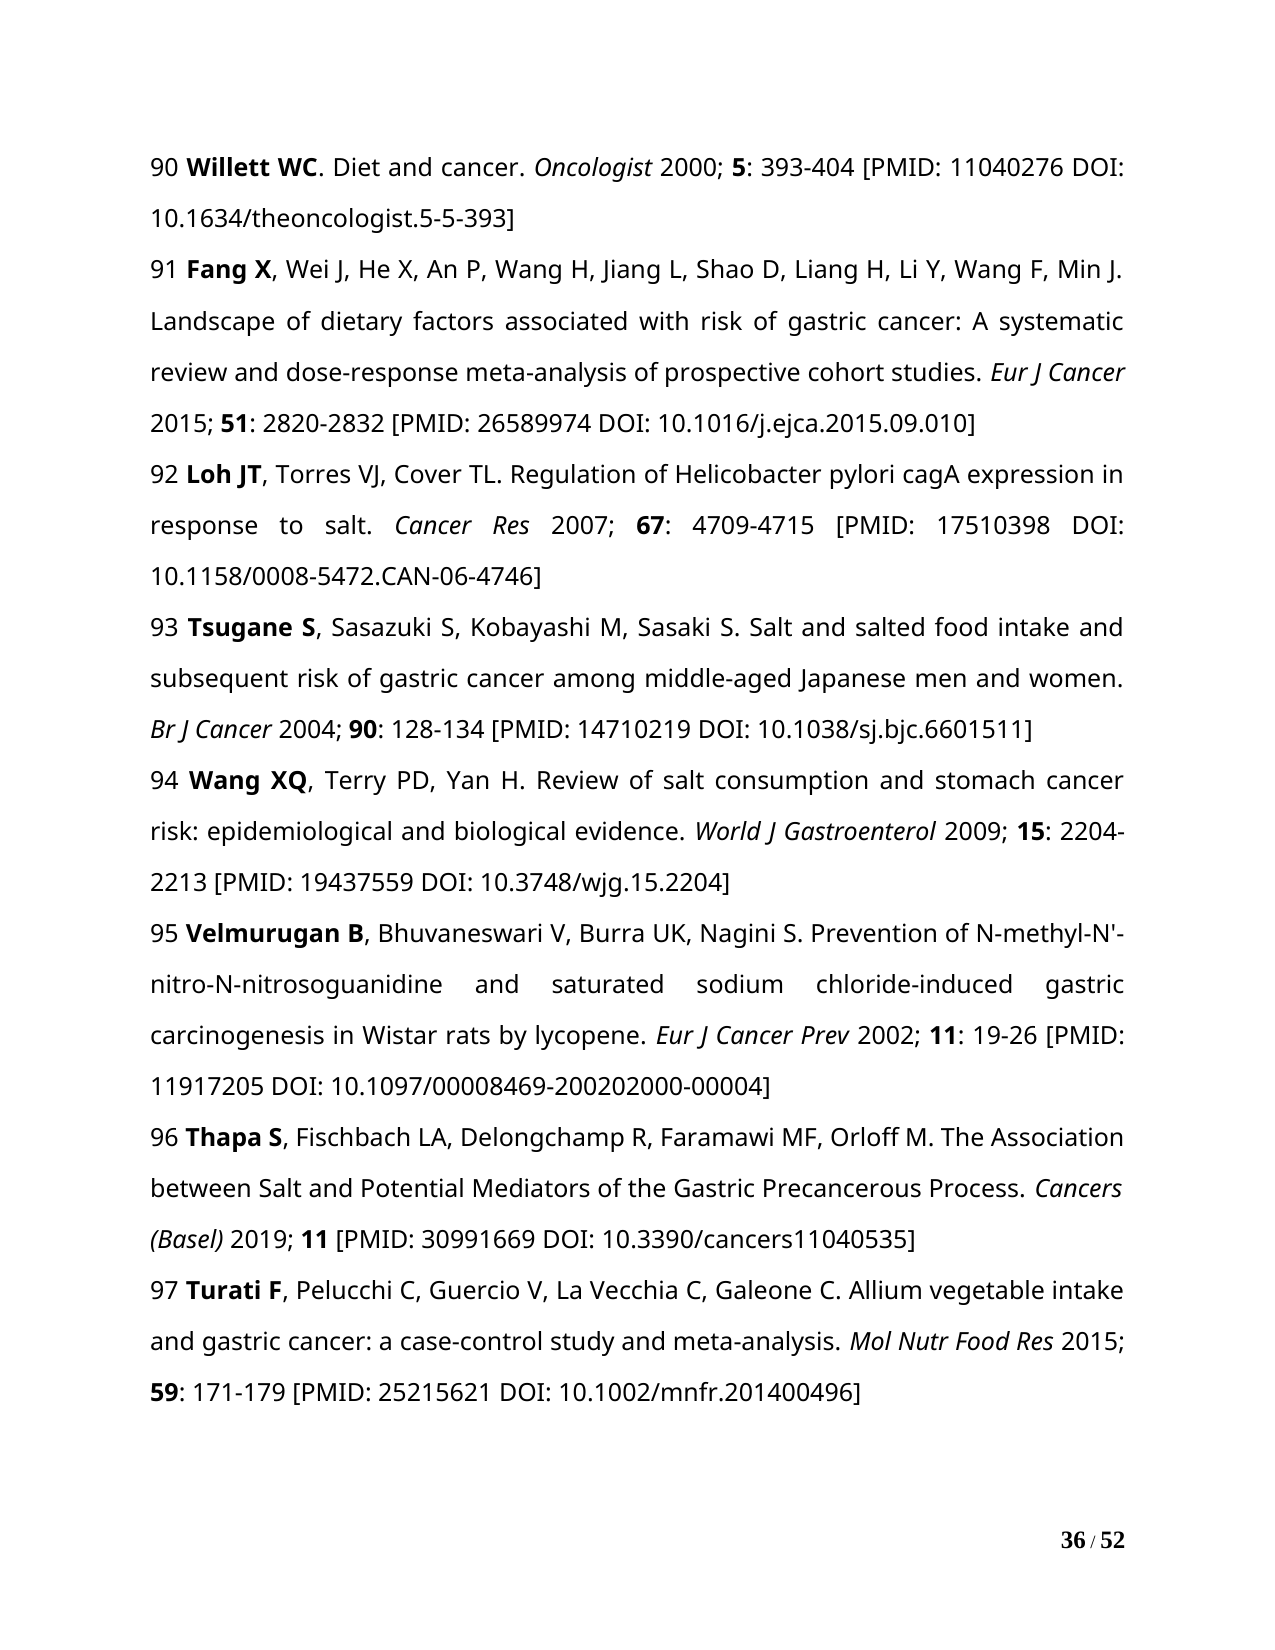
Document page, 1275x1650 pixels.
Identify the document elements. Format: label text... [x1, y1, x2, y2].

text 93 Tsugane S, Sasazuki S, Kobayashi M, Sasaki S. Salt and salted food intake and subsequent risk of gastric cancer among middle-aged Japanese men and women. Br J Cancer 2004; 90: 128-134 [PMID: 14710219 DOI: 10.1038/sj.bjc.6601511] [150, 609, 1125, 746]
text 95 Velmurugan B, Bhuvaneswari V, Burra UK, Nagini S. Prevention of N-methyl-N'-nitro-N-nitrosoguanidine and saturated sodium chloride-induced gastric carcinogenesis in Wistar rats by lycopene. Eur J Cancer Prev 2002; 11: 19-26 [PMID: 11917205 DOI: 10.1097/00008469-200202000-00004] [150, 916, 1125, 1103]
text 96 Thapa S, Fischbach LA, Delongchamp R, Faramawi MF, Orloff M. The Association between Salt and Potential Mediators of the Gastric Precancerous Process. Cancers (Basel) 2019; 11 [PMID: 30991669 DOI: 10.3390/cancers11040535] [150, 1120, 1125, 1256]
text 97 Turati F, Pelucchi C, Guercio V, La Vecchia C, Galeone C. Allium vegetable intake and gastric cancer: a case-control study and meta-analysis. Mol Nutr Food Res 2015; 59: 171-179 [PMID: 25215621 DOI: 10.1002/mnfr.201400496] [150, 1273, 1125, 1409]
text 91 Fang X, Wei J, He X, An P, Wang H, Jiang L, Shao D, Liang H, Li Y, Wang F, Min J. Landscape of dietary factors associated with risk of gastric cancer: A systematic review and dose-response meta-analysis of prospective cohort studies. Eur J Cancer 2015; 51: 2820-2832 [PMID: 26589974 DOI: 10.1016/j.ejca.2015.09.010] [150, 252, 1125, 439]
text 92 Loh JT, Torres VJ, Cover TL. Regulation of Helicobacter pylori cagA expression in response to salt. Cancer Res 2007; 67: 4709-4715 [PMID: 17510398 DOI: 10.1158/0008-5472.CAN-06-4746] [150, 456, 1125, 592]
text 90 Willett WC. Diet and cancer. Oncologist 2000; 5: 393-404 [PMID: 11040276 DOI: 10.1634/theoncologist.5-5-393] [150, 150, 1125, 235]
text 94 Wang XQ, Terry PD, Yan H. Review of salt consumption and stomach cancer risk: epidemiological and biological evidence. World J Gastroenterol 2009; 15: 2204-2213 [PMID: 19437559 DOI: 10.3748/wjg.15.2204] [150, 762, 1125, 899]
